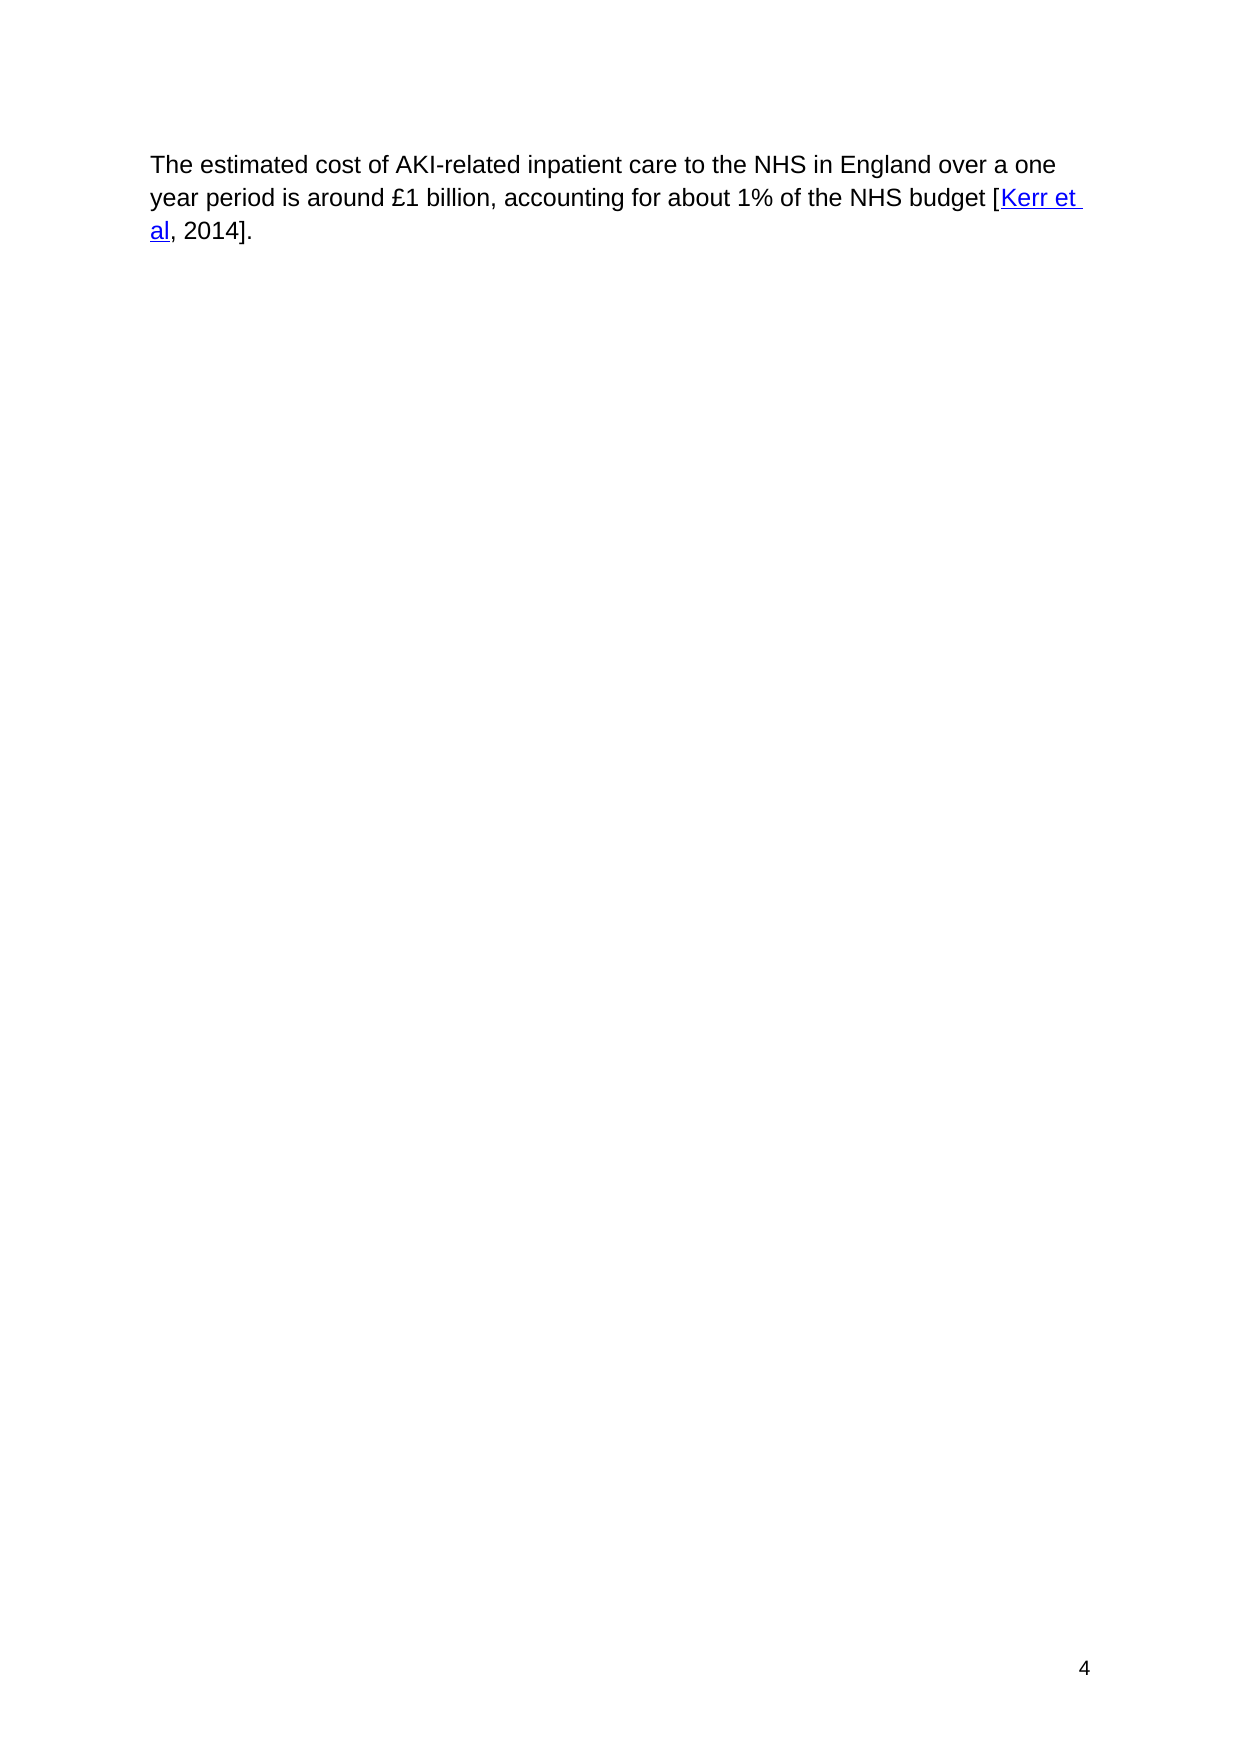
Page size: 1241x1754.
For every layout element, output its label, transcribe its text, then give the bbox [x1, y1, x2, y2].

text The estimated cost of AKI-related inpatient care to the NHS in England over a one year period is around £1 billion, accounting for about 1% of the NHS budget [Kerr et al, 2014]. [150, 150, 1090, 245]
